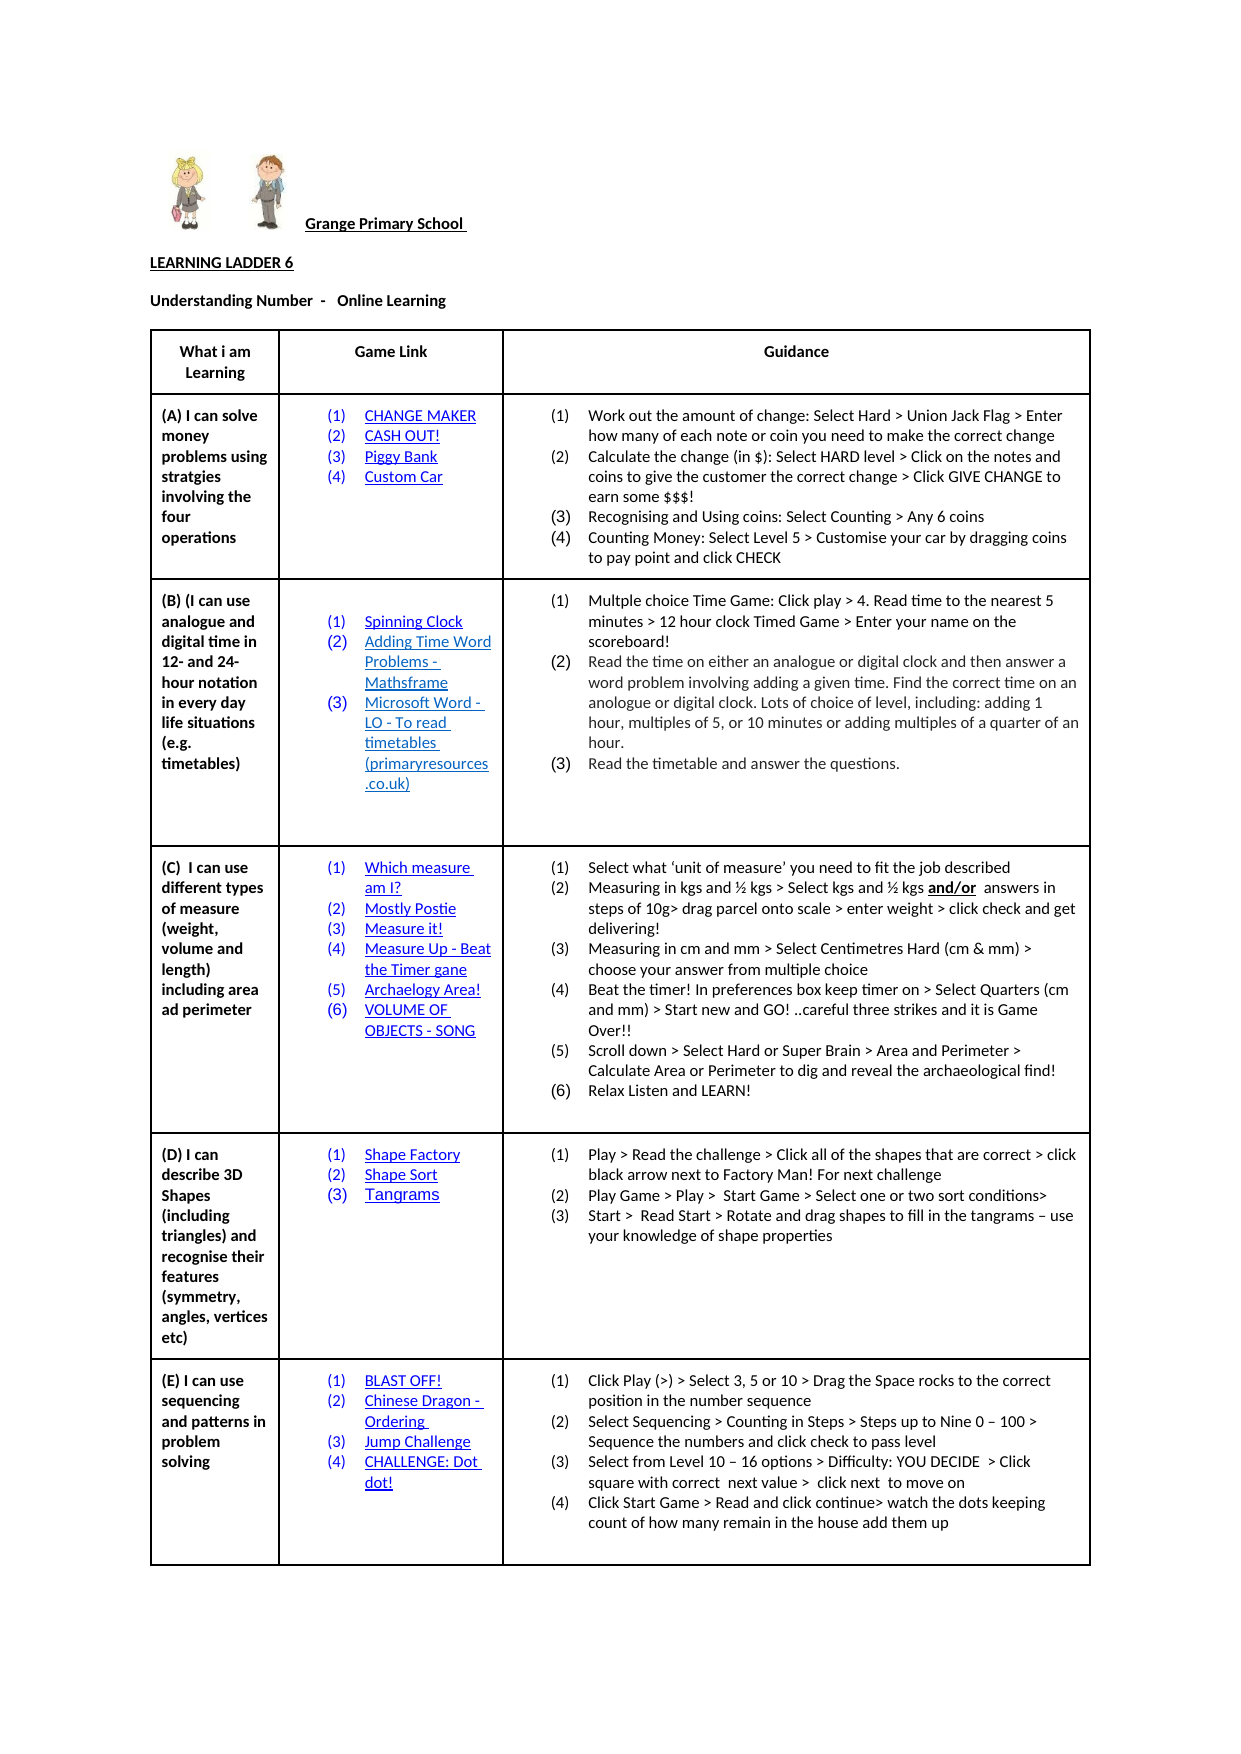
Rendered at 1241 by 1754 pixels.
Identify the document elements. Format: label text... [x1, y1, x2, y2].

table_cell Which measure am I? Mostly Postie Measure it! Measure Up - Beat the Timer gane Archaelogy Area! VOLUME OF OBJECTS - SONG [280, 847, 502, 1132]
table_cell Multple choice Time Game: Click play > 4. Read time to the nearest 5 minutes > 12 hour clock Timed Game > Enter your name on the scoreboard! Read the time on either an analogue or digital clock and then answer a word problem involving adding a given time. Find the correct time on an anologue or digital clock. Lots of choice of level, including: adding 1 hour, multiples of 5, or 10 minutes or adding multiples of a quarter of an hour. Read the timetable and answer the questions. [504, 580, 1089, 845]
table_cell (E) I can use sequencing and patterns in problem solving [152, 1360, 278, 1563]
table_cell Shape Factory Shape Sort Tangrams [280, 1134, 502, 1358]
table_header What i am Learning [152, 331, 278, 393]
text Understanding Number - Online Learning [150, 291, 1090, 311]
table_cell (C) I can use different types of measure (weight, volume and length) including area ad perimeter [152, 847, 278, 1132]
table_header Game Link [280, 331, 502, 393]
table_cell CHANGE MAKER CASH OUT! Piggy Bank Custom Car [280, 395, 502, 578]
table_cell (A) I can solve money problems using stratgies involving the four operations [152, 395, 278, 578]
table_cell BLAST OFF! Chinese Dragon - Ordering Jump Challenge CHALLENGE: Dot dot! [280, 1360, 502, 1563]
text Grange Primary School [150, 150, 1090, 234]
table_cell (D) I can describe 3D Shapes (including triangles) and recognise their features (symmetry, angles, vertices etc) [152, 1134, 278, 1358]
table_cell Click Play (>) > Select 3, 5 or 10 > Drag the Space rocks to the correct position in the number sequence Select Sequencing > Counting in Steps > Steps up to Nine 0 – 100 > Sequence the numbers and click check to pass level Select from Level 10 – 16 options > Difficulty: YOU DECIDE > Click square with correct next value > click next to move on Click Start Game > Read and click continue> watch the dots keeping count of how many remain in the house add them up [504, 1360, 1089, 1563]
table_cell (B) (I can use analogue and digital time in 12- and 24-hour notation in every day life situations (e.g. timetables) [152, 580, 278, 845]
table_header Guidance [504, 331, 1089, 393]
table_cell Play > Read the challenge > Click all of the shapes that are correct > click black arrow next to Factory Man! For next challenge Play Game > Play > Start Game > Select one or two sort conditions> Start > Read Start > Rotate and drag shapes to fill in the tangrams – use your knowledge of shape properties [504, 1134, 1089, 1358]
table_cell Spinning Clock Adding Time Word Problems - Mathsframe Microsoft Word - LO - To read timetables (primaryresources.co.uk) [280, 580, 502, 845]
text LEARNING LADDER 6 [150, 252, 1090, 272]
table_cell Work out the amount of change: Select Hard > Union Jack Flag > Enter how many of each note or coin you need to make the correct change Calculate the change (in $): Select HARD level > Click on the notes and coins to give the customer the correct change > Click GIVE CHANGE to earn some $$$! Recognising and Using coins: Select Counting > Any 6 coins Counting Money: Select Level 5 > Customise your car by dragging coins to pay point and click CHECK [504, 395, 1089, 578]
table_cell Select what ‘unit of measure’ you need to fit the job described Measuring in kgs and ½ kgs > Select kgs and ½ kgs and/or answers in steps of 10g> drag parcel onto scale > enter weight > click check and get delivering! Measuring in cm and mm > Select Centimetres Hard (cm & mm) > choose your answer from multiple choice Beat the timer! In preferences box keep timer on > Select Quarters (cm and mm) > Start new and GO! ..careful three strikes and it is Game Over!! Scroll down > Select Hard or Super Brain > Area and Perimeter > Calculate Area or Perimeter to dig and reveal the archaeological find! Relax Listen and LEARN! [504, 847, 1089, 1132]
